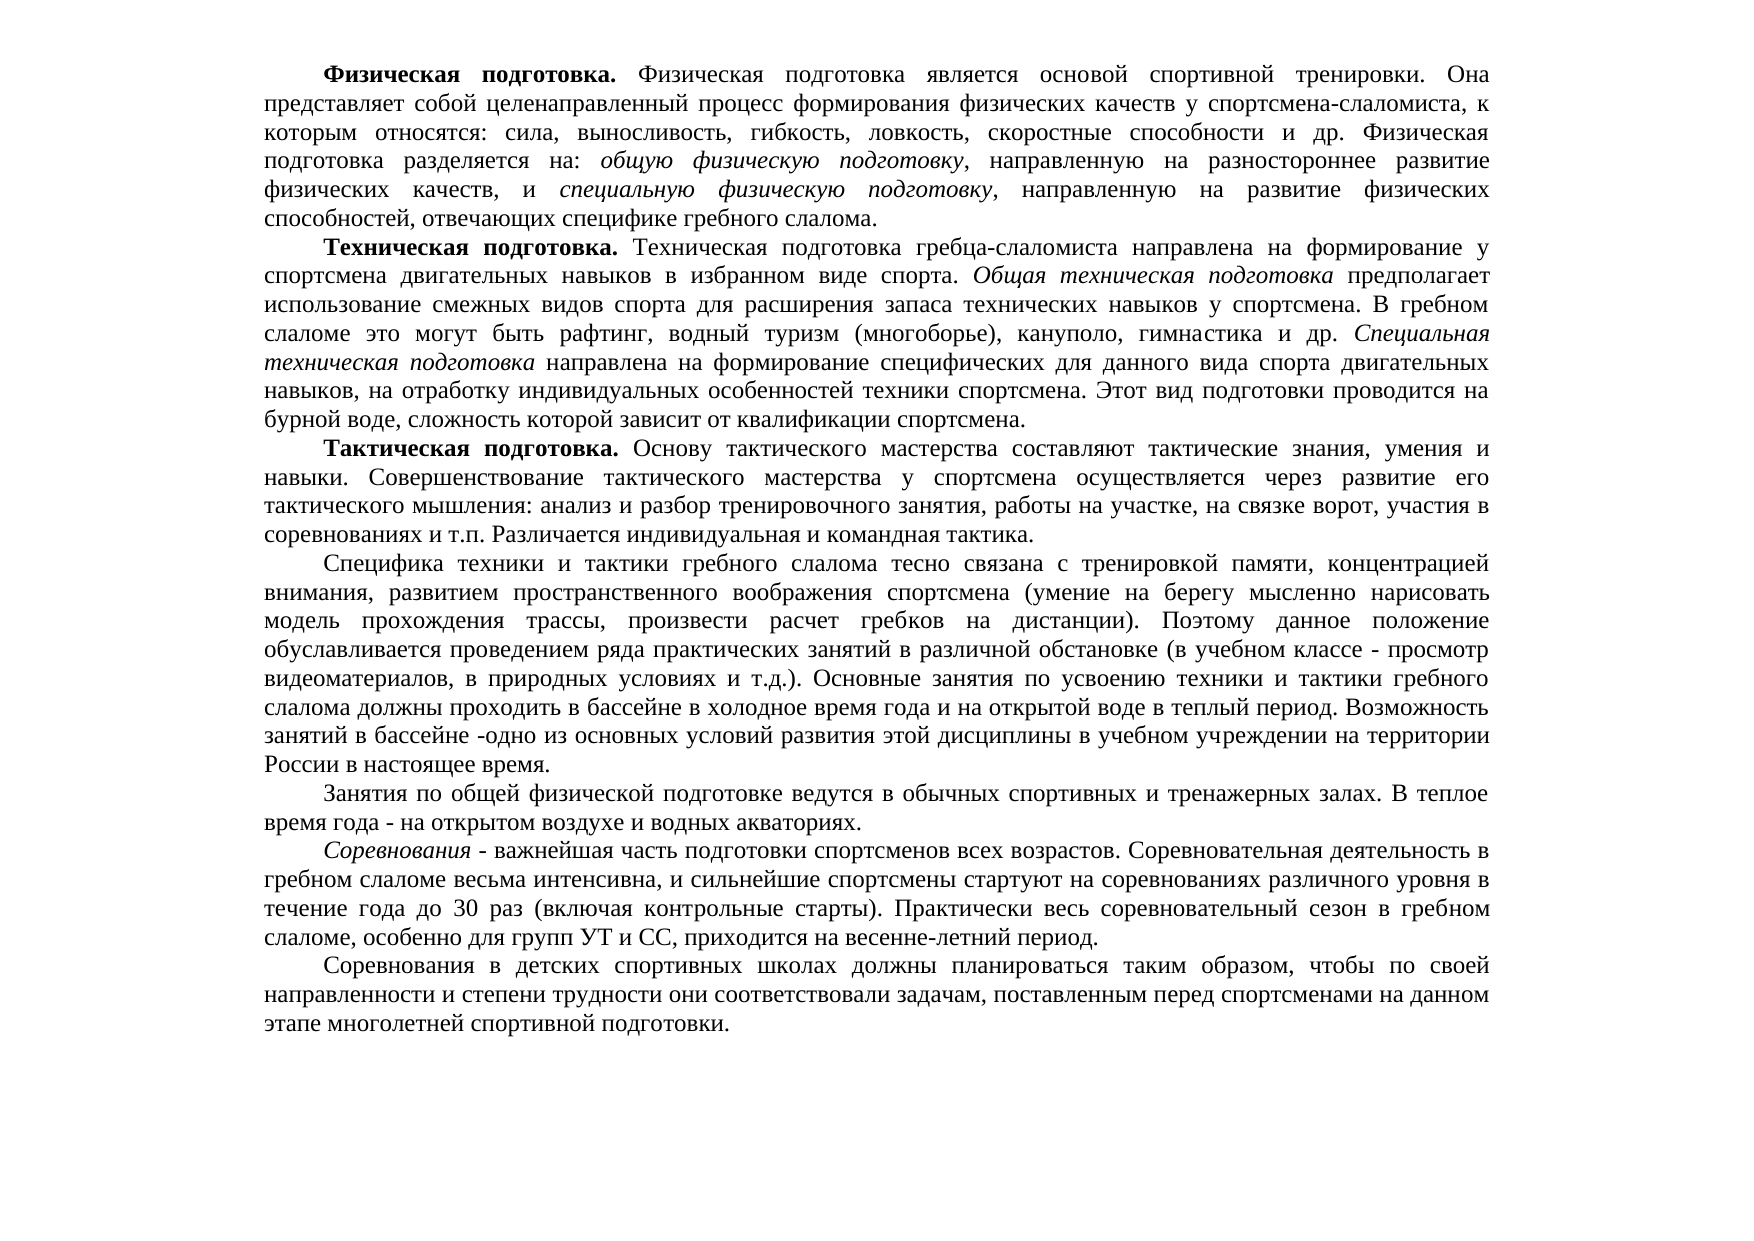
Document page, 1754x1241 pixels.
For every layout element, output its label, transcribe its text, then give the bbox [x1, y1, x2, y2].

text Соревнования - важнейшая часть подготовки спортсменов всех возрастов. Соревновательная деятельность в гребном слаломе весьма интенсивна, и сильнейшие спортсмены стартуют на соревнованиях различного уровня в течение года до 30 раз (включая контрольные старты). Практически весь соревновательный сезон в гребном слаломе, особенно для групп УТ и СС, приходится на весенне-летний период. [264, 835, 1490, 950]
text Тактическая подготовка. Основу тактического мастерства составляют тактические знания, умения и навыки. Совершенствование тактического мастерства у спортсмена осуществляется через развитие его тактического мышления: анализ и разбор тренировочного занятия, работы на участке, на связке ворот, участия в соревнованиях и т.п. Различается индивидуальная и командная тактика. [264, 433, 1490, 548]
text Специфика техники и тактики гребного слалома тесно связана с тренировкой памяти, концентрацией внимания, развитием пространственного воображения спортсмена (умение на берегу мысленно нарисовать модель прохождения трассы, произвести расчет гребков на дистанции). Поэтому данное положение обуславливается проведением ряда практических занятий в различной обстановке (в учебном классе - просмотр видеоматериалов, в природных условиях и т.д.). Основные занятия по усвоению техники и тактики гребного слалома должны проходить в бассейне в холодное время года и на открытой воде в теплый период. Возможность занятий в бассейне -одно из основных условий развития этой дисциплины в учебном учреждении на территории России в настоящее время. [264, 548, 1490, 778]
text Занятия по общей физической подготовке ведутся в обычных спортивных и тренажерных залах. В теплое время года - на открытом воздухе и водных акваториях. [264, 778, 1490, 835]
text Физическая подготовка. Физическая подготовка является основой спортивной тренировки. Она представляет собой целенаправленный процесс формирования физических качеств у спортсмена-слаломиста, к которым относятся: сила, выносливость, гибкость, ловкость, скоростные способности и др. Физическая подготовка разделяется на: общую физическую подготовку, направленную на разностороннее развитие физических качеств, и специальную физическую подготовку, направленную на развитие физических способностей, отвечающих специфике гребного слалома. [264, 59, 1490, 232]
text Техническая подготовка. Техническая подготовка гребца-слаломиста направлена на формирование у спортсмена двигательных навыков в избранном виде спорта. Общая техническая подготовка предполагает использование смежных видов спорта для расширения запаса технических навыков у спортсмена. В гребном слаломе это могут быть рафтинг, водный туризм (многоборье), кануполо, гимнастика и др. Специальная техническая подготовка направлена на формирование специфических для данного вида спорта двигательных навыков, на отработку индивидуальных особенностей техники спортсмена. Этот вид подготовки проводится на бурной воде, сложность которой зависит от квалификации спортсмена. [264, 232, 1490, 433]
text Соревнования в детских спортивных школах должны планироваться таким образом, чтобы по своей направленности и степени трудности они соответствовали задачам, поставленным перед спортсменами на данном этапе многолетней спортивной подготовки. [264, 950, 1490, 1037]
